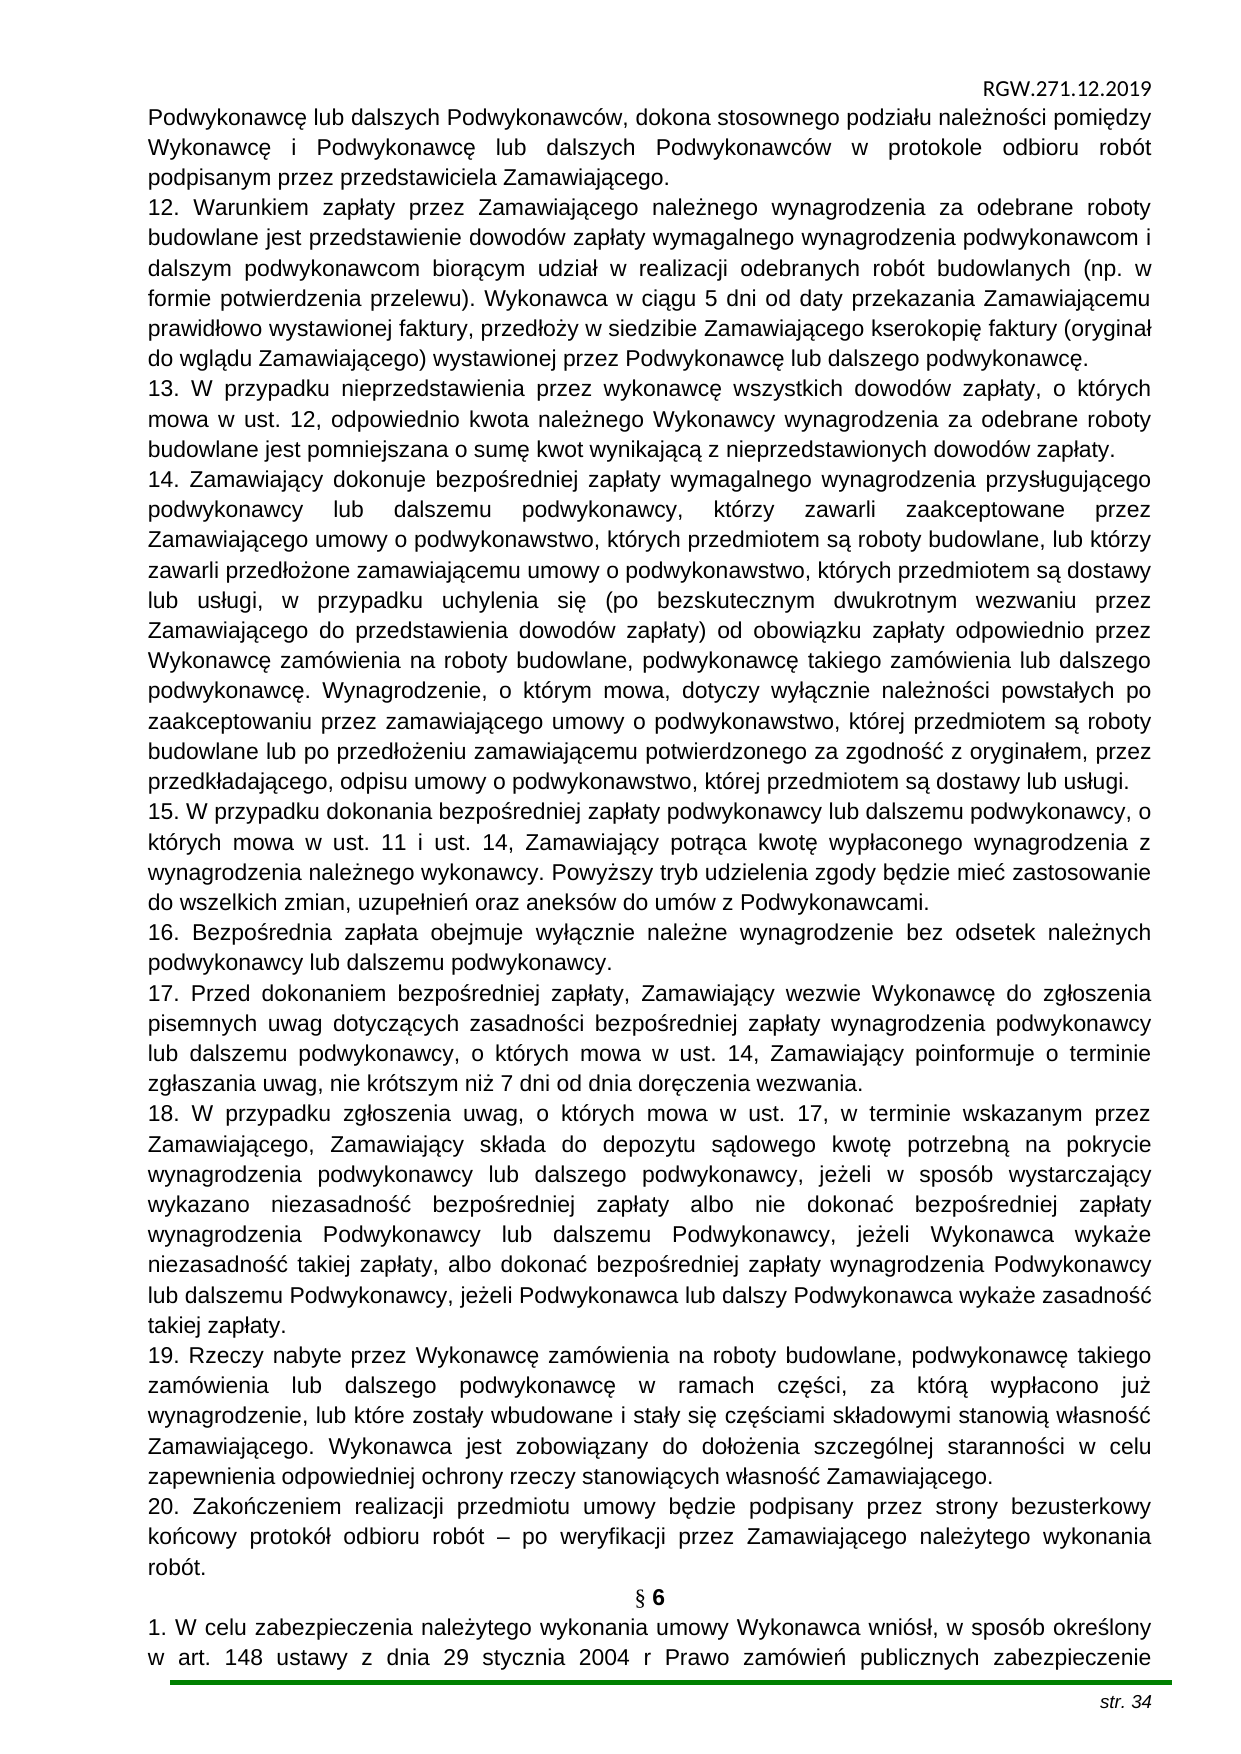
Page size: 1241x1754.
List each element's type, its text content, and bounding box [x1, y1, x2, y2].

text 14. Zamawiający dokonuje bezpośredniej zapłaty wymagalnego wynagrodzenia przysługującego podwykonawcy lub dalszemu podwykonawcy, którzy zawarli zaakceptowane przez Zamawiającego umowy o podwykonawstwo, których przedmiotem są roboty budowlane, lub którzy zawarli przedłożone zamawiającemu umowy o podwykonawstwo, których przedmiotem są dostawy lub usługi, w przypadku uchylenia się (po bezskutecznym dwukrotnym wezwaniu przez Zamawiającego do przedstawienia dowodów zapłaty) od obowiązku zapłaty odpowiednio przez Wykonawcę zamówienia na roboty budowlane, podwykonawcę takiego zamówienia lub dalszego podwykonawcę. Wynagrodzenie, o którym mowa, dotyczy wyłącznie należności powstałych po zaakceptowaniu przez zamawiającego umowy o podwykonawstwo, której przedmiotem są roboty budowlane lub po przedłożeniu zamawiającemu potwierdzonego za zgodność z oryginałem, przez przedkładającego, odpisu umowy o podwykonawstwo, której przedmiotem są dostawy lub usługi. [148, 466, 1152, 794]
text 13. W przypadku nieprzedstawienia przez wykonawcę wszystkich dowodów zapłaty, o których mowa w ust. 12, odpowiednio kwota należnego Wykonawcy wynagrodzenia za odebrane roboty budowlane jest pomniejszana o sumę kwot wynikającą z nieprzedstawionych dowodów zapłaty. [148, 375, 1152, 462]
text 12. Warunkiem zapłaty przez Zamawiającego należnego wynagrodzenia za odebrane roboty budowlane jest przedstawienie dowodów zapłaty wymagalnego wynagrodzenia podwykonawcom i dalszym podwykonawcom biorącym udział w realizacji odebranych robót budowlanych (np. w formie potwierdzenia przelewu). Wykonawca w ciągu 5 dni od daty przekazania Zamawiającemu prawidłowo wystawionej faktury, przedłoży w siedzibie Zamawiającego kserokopię faktury (oryginał do wglądu Zamawiającego) wystawionej przez Podwykonawcę lub dalszego podwykonawcę. [148, 194, 1152, 371]
text 20. Zakończeniem realizacji przedmiotu umowy będzie podpisany przez strony bezusterkowy końcowy protokół odbioru robót – po weryfikacji przez Zamawiającego należytego wykonania robót. [148, 1493, 1152, 1580]
text 15. W przypadku dokonania bezpośredniej zapłaty podwykonawcy lub dalszemu podwykonawcy, o których mowa w ust. 11 i ust. 14, Zamawiający potrąca kwotę wypłaconego wynagrodzenia z wynagrodzenia należnego wykonawcy. Powyższy tryb udzielenia zgody będzie mieć zastosowanie do wszelkich zmian, uzupełnień oraz aneksów do umów z Podwykonawcami. [148, 798, 1152, 915]
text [148, 103, 1152, 190]
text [148, 1614, 1152, 1671]
text 16. Bezpośrednia zapłata obejmuje wyłącznie należne wynagrodzenie bez odsetek należnych podwykonawcy lub dalszemu podwykonawcy. [148, 919, 1152, 976]
text 18. W przypadku zgłoszenia uwag, o których mowa w ust. 17, w terminie wskazanym przez Zamawiającego, Zamawiający składa do depozytu sądowego kwotę potrzebną na pokrycie wynagrodzenia podwykonawcy lub dalszego podwykonawcy, jeżeli w sposób wystarczający wykazano niezasadność bezpośredniej zapłaty albo nie dokonać bezpośredniej zapłaty wynagrodzenia Podwykonawcy lub dalszemu Podwykonawcy, jeżeli Wykonawca wykaże niezasadność takiej zapłaty, albo dokonać bezpośredniej zapłaty wynagrodzenia Podwykonawcy lub dalszemu Podwykonawcy, jeżeli Podwykonawca lub dalszy Podwykonawca wykaże zasadność takiej zapłaty. [148, 1100, 1152, 1338]
text 6 [148, 1584, 1152, 1610]
text 19. Rzeczy nabyte przez Wykonawcę zamówienia na roboty budowlane, podwykonawcę takiego zamówienia lub dalszego podwykonawcę w ramach części, za którą wypłacono już wynagrodzenie, lub które zostały wbudowane i stały się częściami składowymi stanowią własność Zamawiającego. Wykonawca jest zobowiązany do dołożenia szczególnej staranności w celu zapewnienia odpowiedniej ochrony rzeczy stanowiących własność Zamawiającego. [148, 1342, 1152, 1489]
text 17. Przed dokonaniem bezpośredniej zapłaty, Zamawiający wezwie Wykonawcę do zgłoszenia pisemnych uwag dotyczących zasadności bezpośredniej zapłaty wynagrodzenia podwykonawcy lub dalszemu podwykonawcy, o których mowa w ust. 14, Zamawiający poinformuje o terminie zgłaszania uwag, nie krótszym niż 7 dni od dnia doręczenia wezwania. [148, 979, 1152, 1096]
